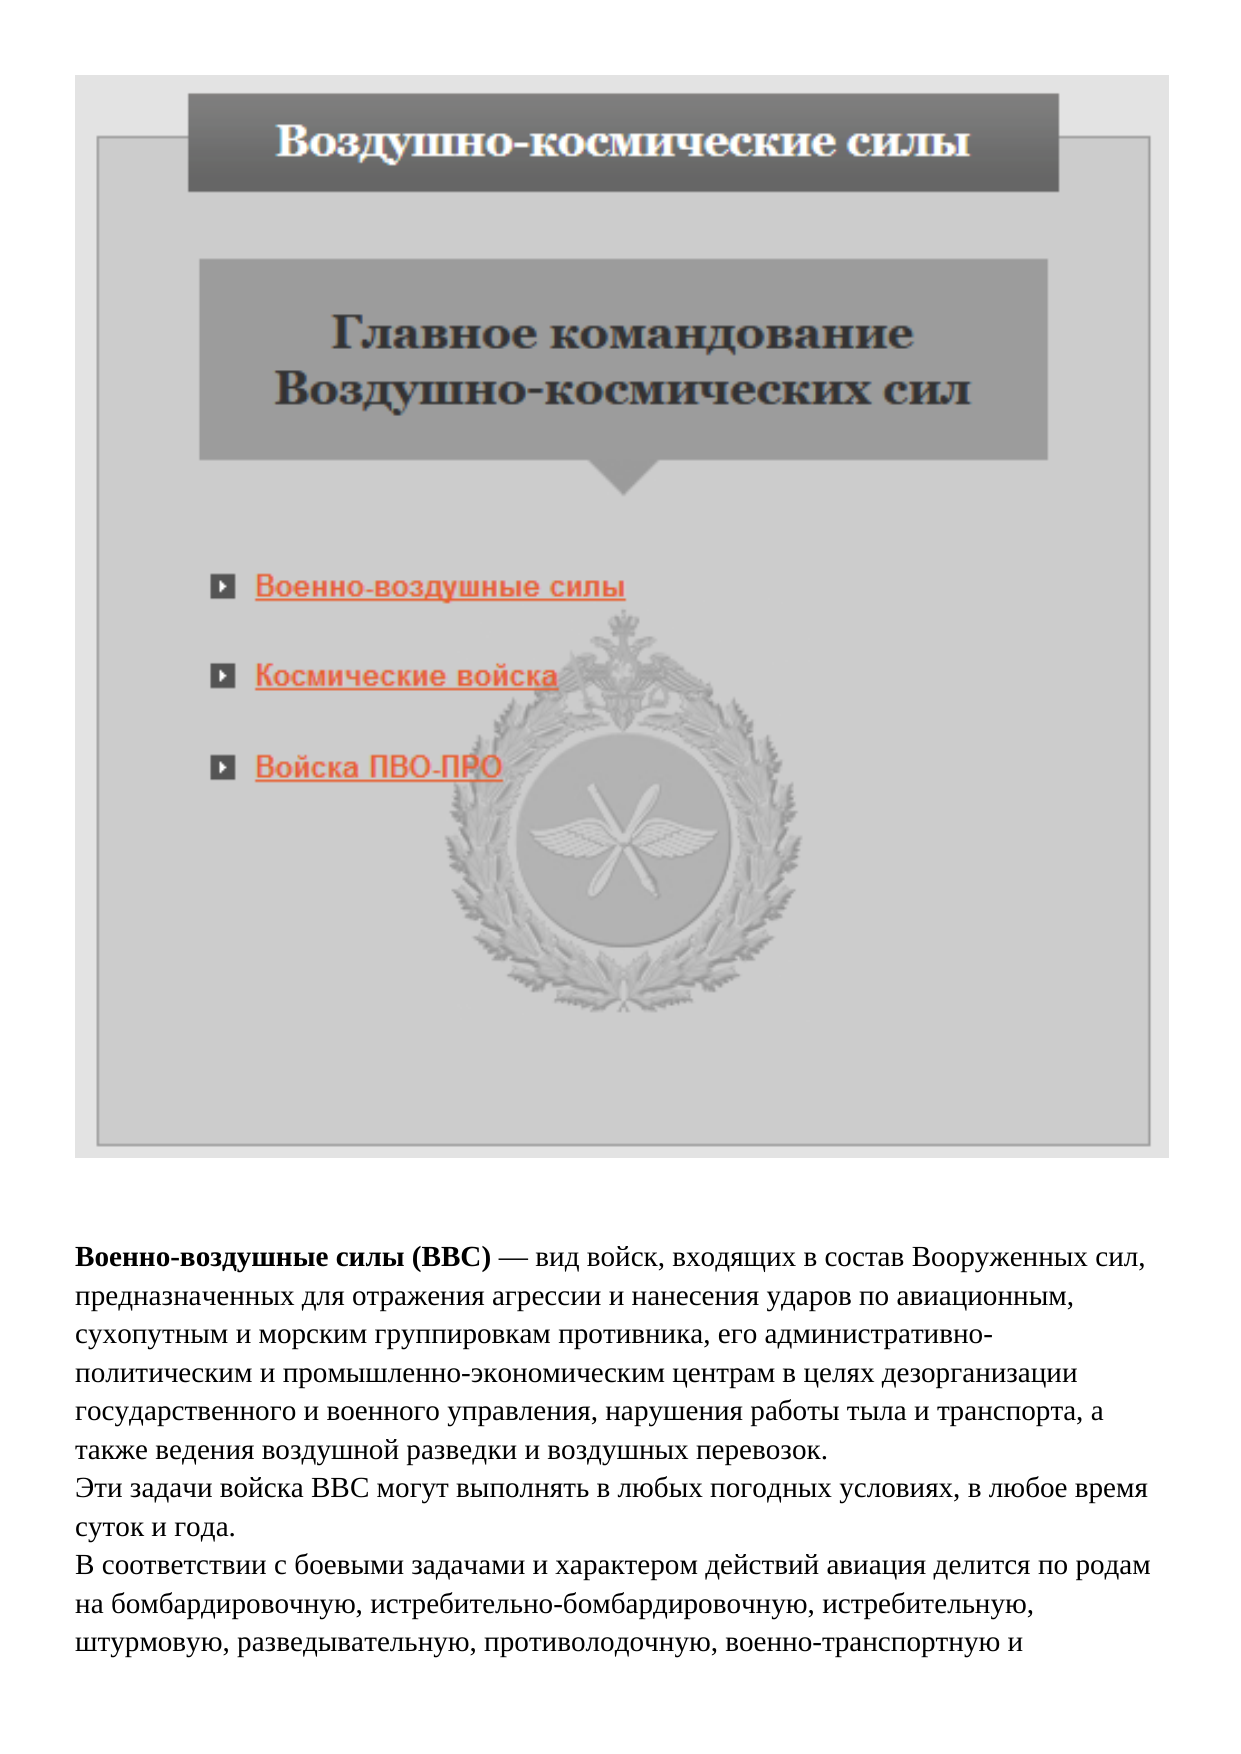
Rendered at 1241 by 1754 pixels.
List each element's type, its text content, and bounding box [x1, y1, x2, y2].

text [75, 1547, 1165, 1658]
text Военно-воздушные силы (ВВС) — вид войск, входящих в состав Вооруженных сил, предназначенных для отражения агрессии и нанесения ударов по авиационным, сухопутным и морским группировкам противника, его административно-политическим и промышленно-экономическим центрам в целях дезорганизации государственного и военного управления, нарушения работы тыла и транспорта, а также ведения воздушной разведки и воздушных перевозок. [75, 1239, 1165, 1465]
text Эти задачи войска ВВС могут выполнять в любых погодных условиях, в любое время суток и года. [75, 1470, 1165, 1542]
picture [75, 75, 1169, 1158]
